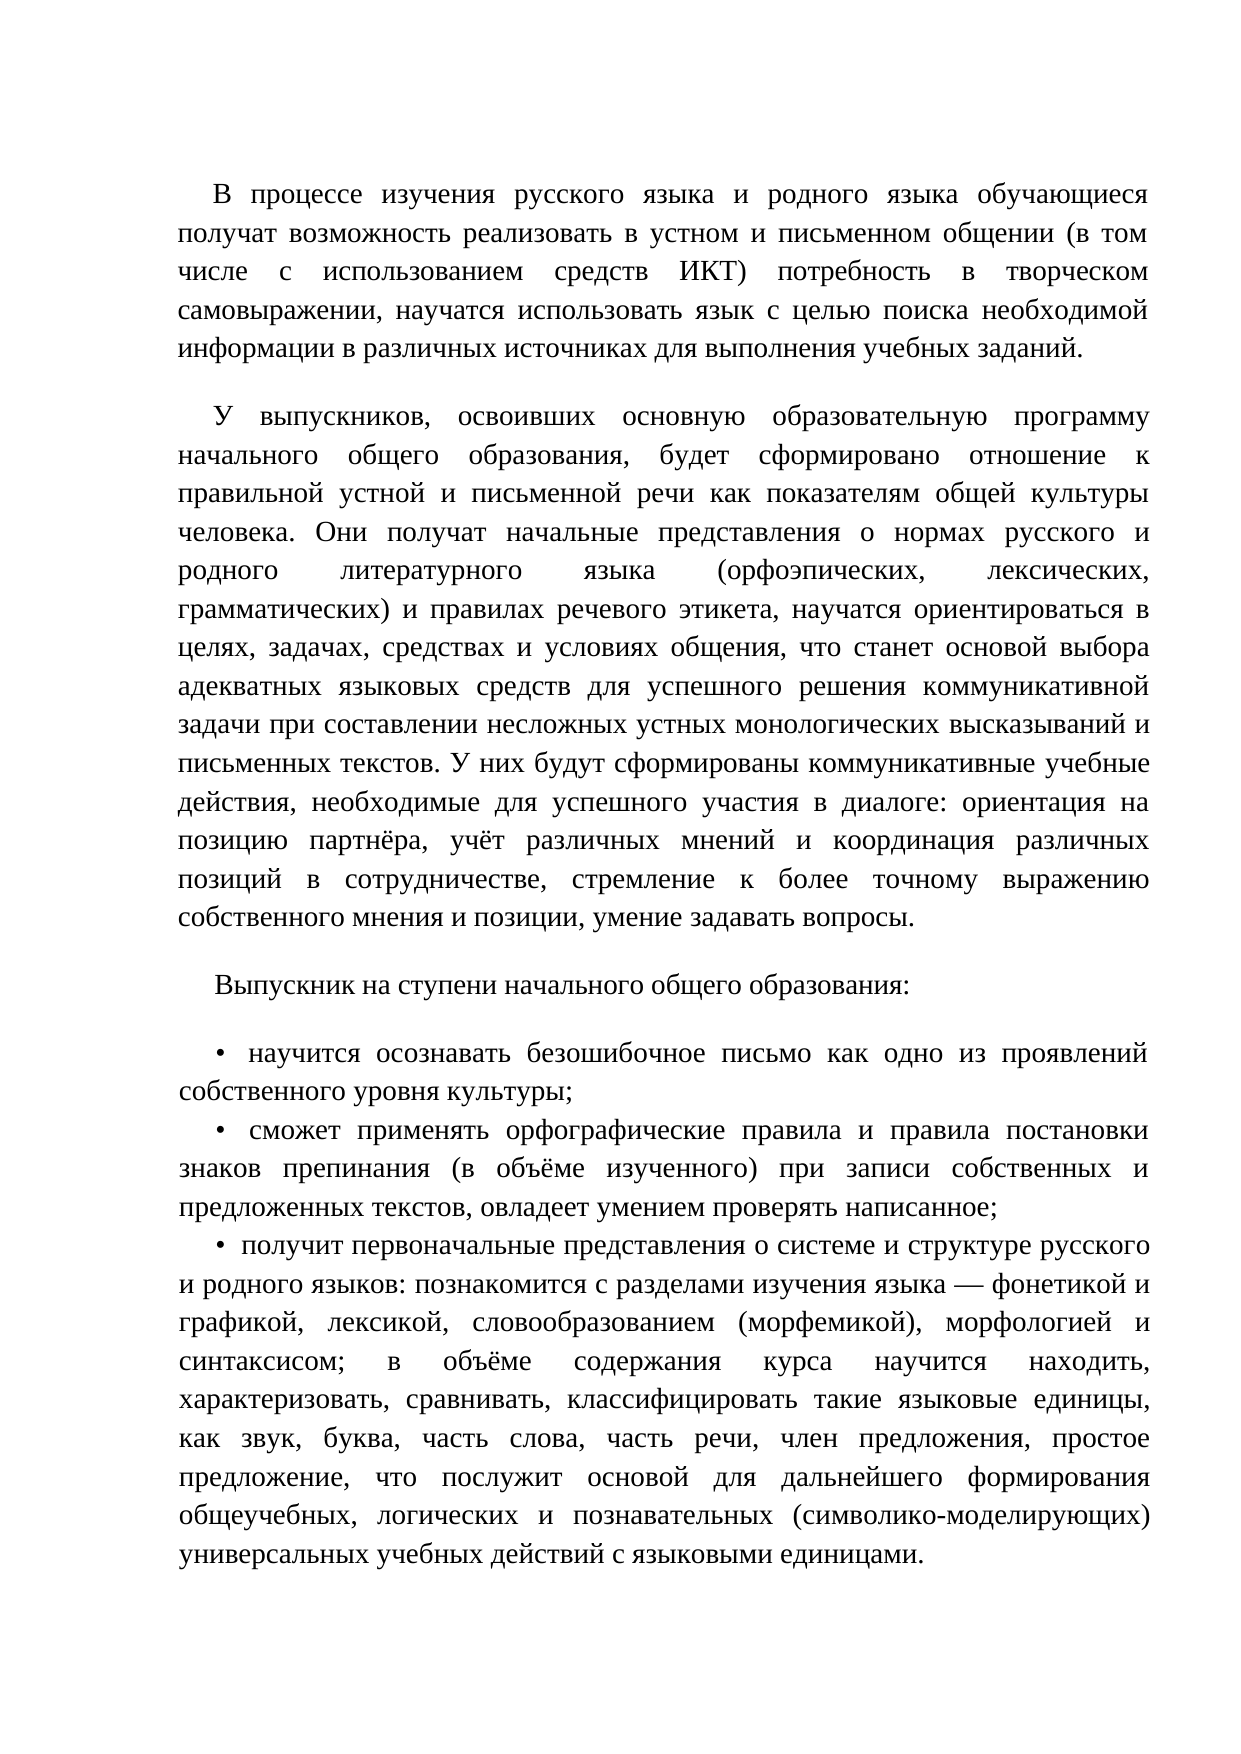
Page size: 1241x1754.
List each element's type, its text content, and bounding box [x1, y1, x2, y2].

text Выпускник на ступени начального общего образования: [214, 962, 1152, 1001]
text • сможет применять орфографические правила и правила постановки знаков препинания (в объёме изученного) при записи собственных и предложенных текстов, овладеет умением проверять написанное; [179, 1107, 1150, 1222]
text • научится осознавать безошибочное письмо как одно из проявлений собственного уровня культуры; [179, 1030, 1149, 1107]
text • получит первоначальные представления о системе и структуре русского и родного языков: познакомится с разделами изучения языка — фонетикой и графикой, лексикой, словообразованием (морфемикой), морфологией и синтаксисом; в объёме содержания курса научится находить, характеризовать, сравнивать, классифицировать такие языковые единицы, как звук, буква, часть слова, часть речи, член предложения, простое предложение, что послужит основой для дальнейшего формирования общеучебных, логических и познавательных (символико-моделирующих) универсальных учебных действий с языковыми единицами. [179, 1222, 1151, 1569]
text У выпускников, освоивших основную образовательную программу начального общего образования, будет сформировано отношение к правильной устной и письменной речи как показателям общей культуры человека. Они получат начальные представления о нормах русского и родного литературного языка (орфоэпических, лексических, грамматических) и правилах речевого этикета, научатся ориентироваться в целях, задачах, средствах и условиях общения, что станет основой выбора адекватных языковых средств для успешного решения коммуникативной задачи при составлении несложных устных монологических высказываний и письменных текстов. У них будут сформированы коммуникативные учебные действия, необходимые для успешного участия в диалоге: ориентация на позицию партнёра, учёт различных мнений и координация различных позиций в сотрудничестве, стремление к более точному выражению собственного мнения и позиции, умение задавать вопросы. [178, 393, 1150, 933]
text В процессе изучения русского языка и родного языка обучающиеся получат возможность реализовать в устном и письменном общении (в том числе с использованием средств ИКТ) потребность в творческом самовыражении, научатся использовать язык с целью поиска необходимой информации в различных источниках для выполнения учебных заданий. [177, 171, 1149, 364]
